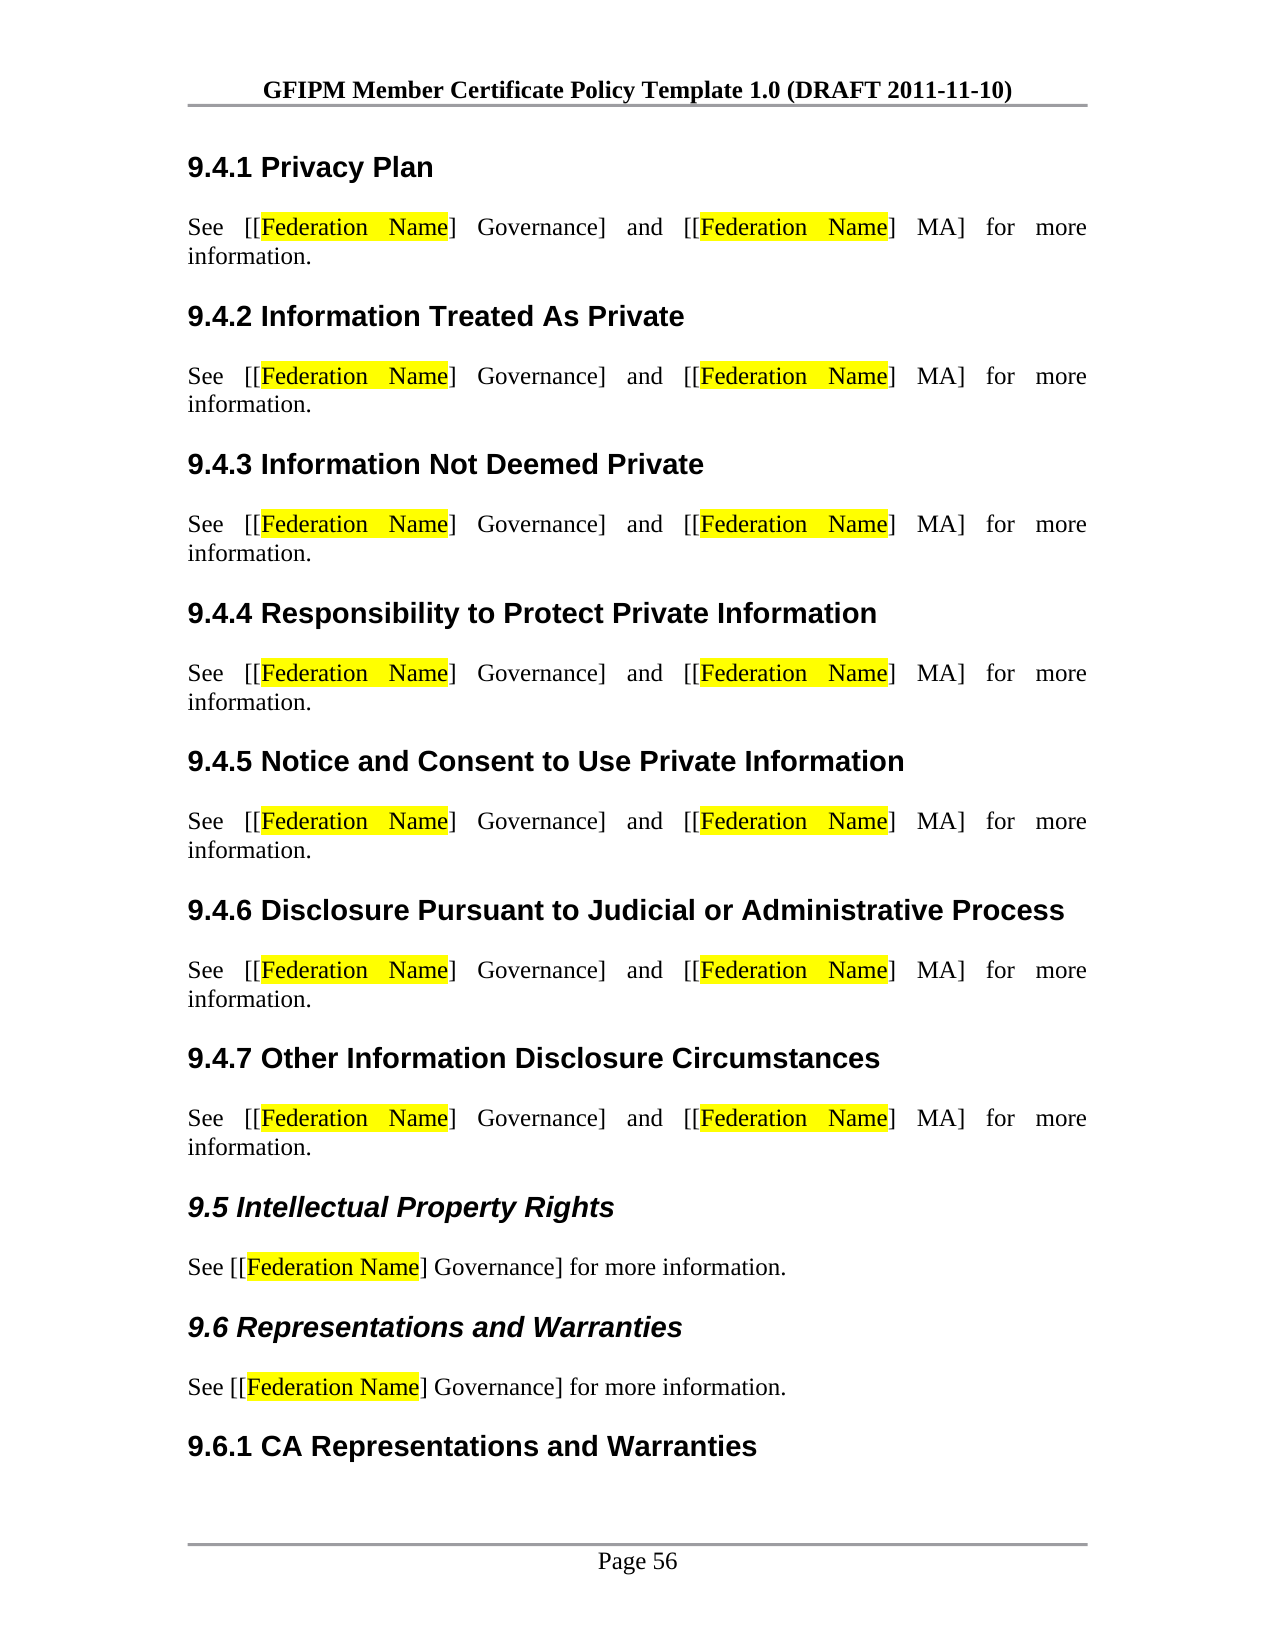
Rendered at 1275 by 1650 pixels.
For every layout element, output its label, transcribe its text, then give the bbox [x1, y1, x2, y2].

subtitle Notice and Consent to Use Private Information [187, 744, 1087, 778]
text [187, 1372, 247, 1401]
subtitle Information Treated As Private [187, 298, 1087, 332]
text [187, 361, 1087, 418]
text See [[Federation Name] Governance] and [[Federation Name] MA] for more information. [187, 509, 1087, 567]
subtitle Representations and Warranties [187, 1309, 1087, 1343]
text See [[Federation Name] Governance] and [[Federation Name] MA] for more information. [187, 1103, 1087, 1161]
text See [[Federation Name] Governance] for more information. [419, 1252, 1087, 1281]
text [419, 1372, 1087, 1401]
subtitle Responsibility to Protect Private Information [187, 596, 1087, 629]
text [187, 212, 1087, 270]
subtitle Privacy Plan [187, 150, 1087, 183]
subtitle Intellectual Property Rights [187, 1190, 1087, 1223]
subtitle CA Representations and Warranties [187, 1429, 1087, 1463]
text See [[Federation Name] Governance] and [[Federation Name] MA] for more information. [187, 955, 1087, 1012]
subtitle Other Information Disclosure Circumstances [187, 1041, 1087, 1075]
text See [[Federation Name] Governance] and [[Federation Name] MA] for more information. [187, 806, 1087, 864]
subtitle Disclosure Pursuant to Judicial or Administrative Process [187, 893, 1087, 926]
subtitle Information Not Deemed Private [187, 447, 1087, 481]
text See [[Federation Name] Governance] and [[Federation Name] MA] for more information. [187, 658, 1087, 715]
